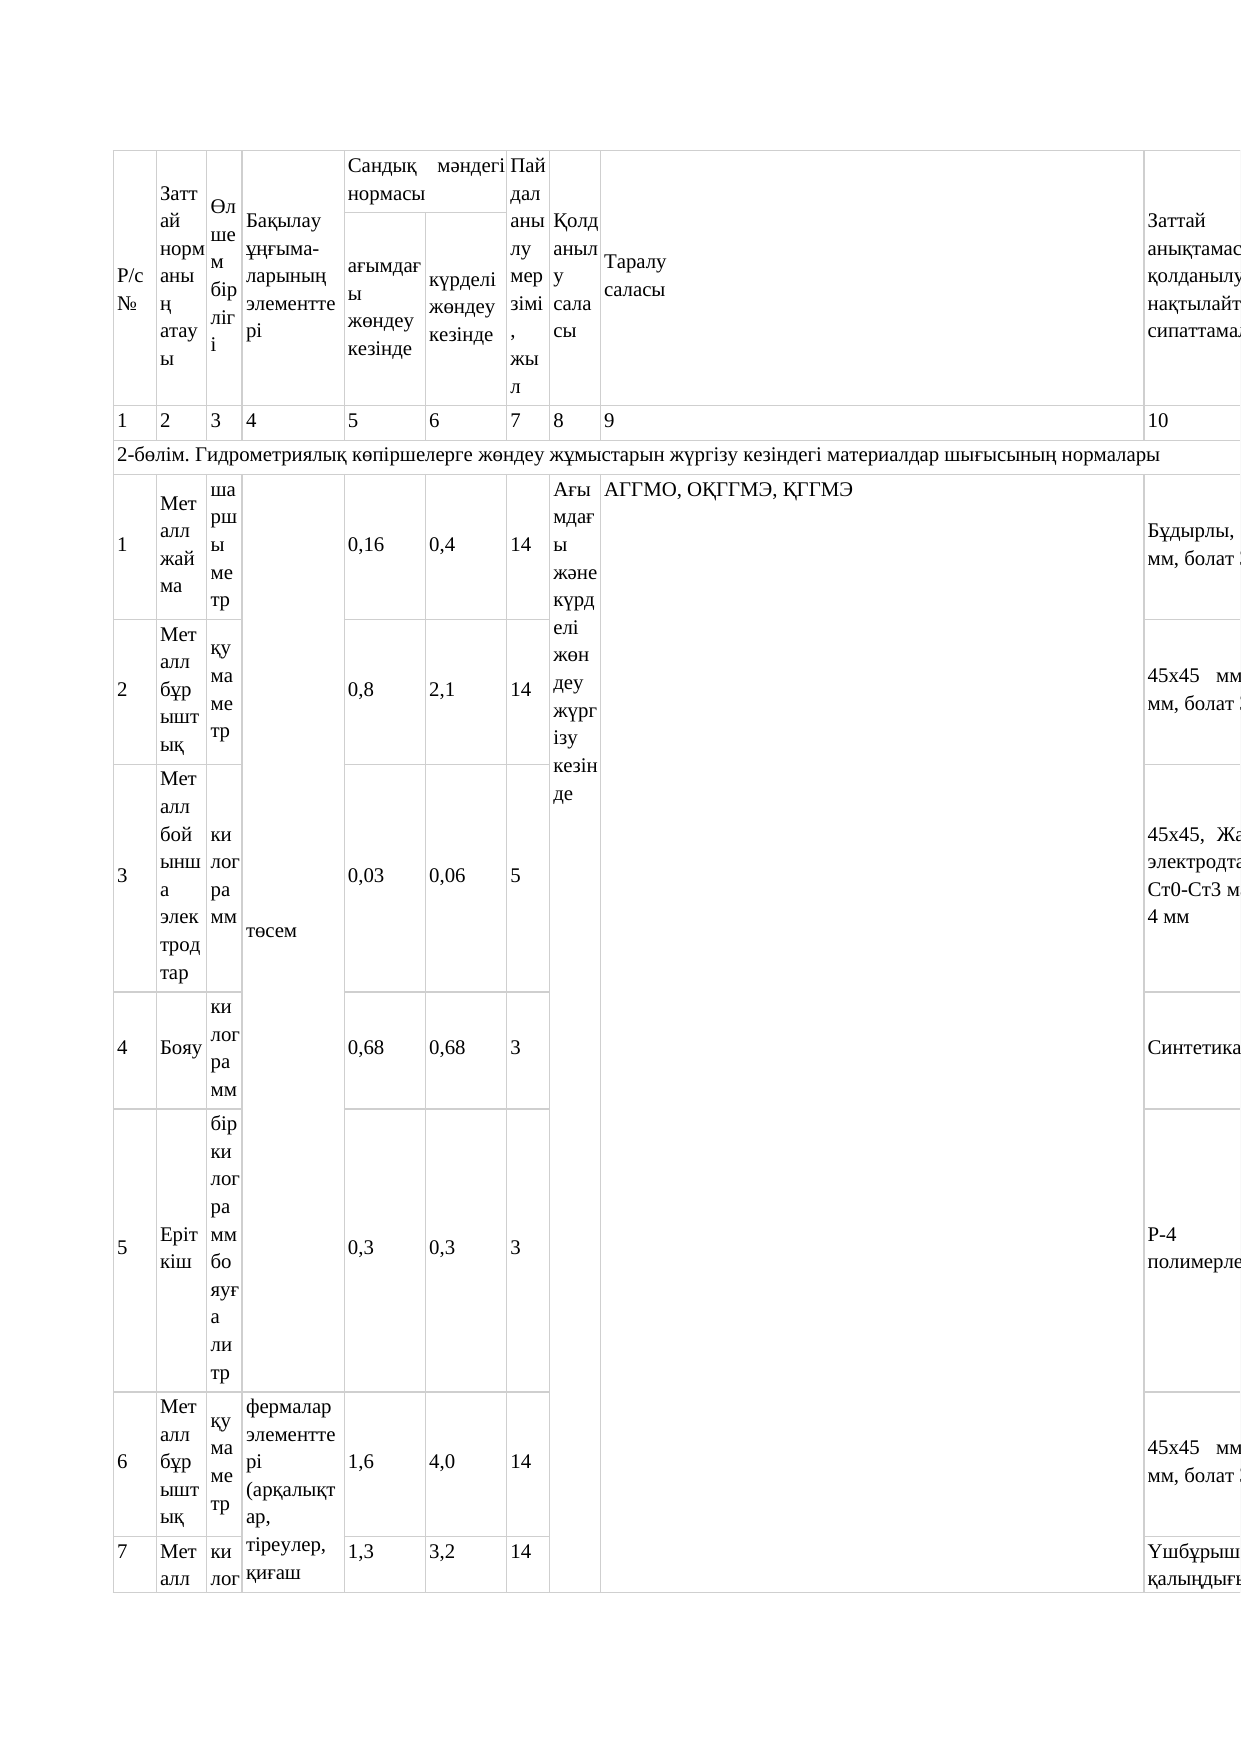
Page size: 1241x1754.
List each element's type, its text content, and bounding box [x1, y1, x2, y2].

table_cell 3 [507, 1110, 549, 1391]
table_cell ағымдағы жөндеу кезінде [345, 213, 425, 405]
table_cell Сандық мәндегі нормасы [345, 151, 506, 212]
table_cell Қолданылу саласы [550, 151, 600, 405]
table_cell шаршы метр [207, 475, 241, 619]
table_cell 3 [207, 406, 241, 439]
table_cell Ағымдағы және күрделі жөндеу жүргізу кезінде [550, 475, 600, 1592]
table_cell 2 [114, 620, 156, 763]
table_cell Еріткіш [157, 1110, 206, 1391]
table_cell 9 [601, 406, 1143, 439]
table_cell 6 [114, 1393, 156, 1536]
table_cell Бояу [157, 993, 206, 1108]
table_cell 0,3 [345, 1110, 425, 1391]
table_cell Пайдаланылу мерзімі, жыл [507, 151, 549, 405]
table_cell Р-4 хлорланған полимерлер негізінде [1145, 1110, 1240, 1391]
table_cell Заттай нормалардың анықтамасы мен қолданылуын нақтылайтын сипаттамалары [1145, 151, 1240, 405]
table_cell килограмм [207, 765, 241, 991]
table_cell 3,2 [426, 1537, 506, 1592]
table_cell 0,4 [426, 475, 506, 619]
table_cell 2,1 [426, 620, 506, 763]
table_cell 0,06 [426, 765, 506, 991]
table_cell 0,68 [345, 993, 425, 1108]
table_cell бір килограмм бояуға литр [207, 1110, 241, 1391]
table_cell 0,16 [345, 475, 425, 619]
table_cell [1145, 1537, 1240, 1592]
table_cell Бұдырлы, қалыңдығы 3 мм, болат 3Сп [1145, 475, 1240, 619]
table_cell килограмм [207, 1537, 241, 1592]
table_cell 14 [507, 1393, 549, 1536]
table_cell 7 [507, 406, 549, 439]
table_cell 3 [114, 765, 156, 991]
table_cell Бақылау ұңғыма-ларының элементтері [243, 151, 344, 405]
table_cell Металл фланец [157, 1537, 206, 1592]
table_cell 45х45 мм, қалыңдығы 4 мм, болат 3сп5 [1145, 620, 1240, 763]
table_cell 4 [243, 406, 344, 439]
table_cell Металл бұрыштық [157, 620, 206, 763]
table_cell 14 [507, 1537, 549, 1592]
table_cell 14 [507, 620, 549, 763]
table_cell 3 [507, 993, 549, 1108]
table_cell 8 [550, 406, 600, 439]
table_cell Заттай норманың атауы [157, 151, 206, 405]
table_cell 1 [114, 475, 156, 619]
table_cell 5 [507, 765, 549, 991]
table_cell АГГМО, ОҚГГМЭ, ҚГГМЭ [601, 475, 1143, 1592]
table_cell Таралу саласы [601, 151, 1143, 405]
table_cell 0,3 [426, 1110, 506, 1391]
table_cell күрделі жөндеу кезінде [426, 213, 506, 405]
table_cell 2-бөлім. Гидрометриялық көпіршелерге жөндеу жұмыстарын жүргізу кезіндегі материалдар шығысының нормалары [114, 441, 1240, 474]
table_cell Металл жайма [157, 475, 206, 619]
table_cell Металл бұрыштық [157, 1393, 206, 1536]
table_cell төсем [243, 475, 344, 1391]
table_cell 0,03 [345, 765, 425, 991]
table_cell 2 [157, 406, 206, 439]
table_cell 0,8 [345, 620, 425, 763]
table_cell Синтетикалық, суға төзімді [1145, 993, 1240, 1108]
table_cell 1 [114, 406, 156, 439]
table_cell 45х45, Жалпы мақсаттағы электродтар, аз көміртекті Ст0-Ст3 маркалы, диаметрі 4 мм [1145, 765, 1240, 991]
table_cell 0,68 [426, 993, 506, 1108]
table_cell Металл бойынша электродтар [157, 765, 206, 991]
table_cell фермалар элементтері (арқалықтар, тіреулер, қиғаш тіреулер, тіреуіштер) [243, 1393, 344, 1592]
table_cell 4,0 [426, 1393, 506, 1536]
table_cell 7 [114, 1537, 156, 1592]
table_cell 10 [1145, 406, 1240, 439]
table_cell 14 [507, 475, 549, 619]
table_cell 1,3 [345, 1537, 425, 1592]
table_cell 5 [345, 406, 425, 439]
table_cell 6 [426, 406, 506, 439]
table_cell 5 [114, 1110, 156, 1391]
table_cell килограмм [207, 993, 241, 1108]
table_cell Өлшем бірлігі [207, 151, 241, 405]
table_cell Р/с № [114, 151, 156, 405]
table_cell 45х45 мм, қалыңдығы 4 мм, болат 3сп5 [1145, 1393, 1240, 1536]
table_cell қума метр [207, 620, 241, 763]
table_cell қума метр [207, 1393, 241, 1536]
table_cell 1,6 [345, 1393, 425, 1536]
table_cell 4 [114, 993, 156, 1108]
